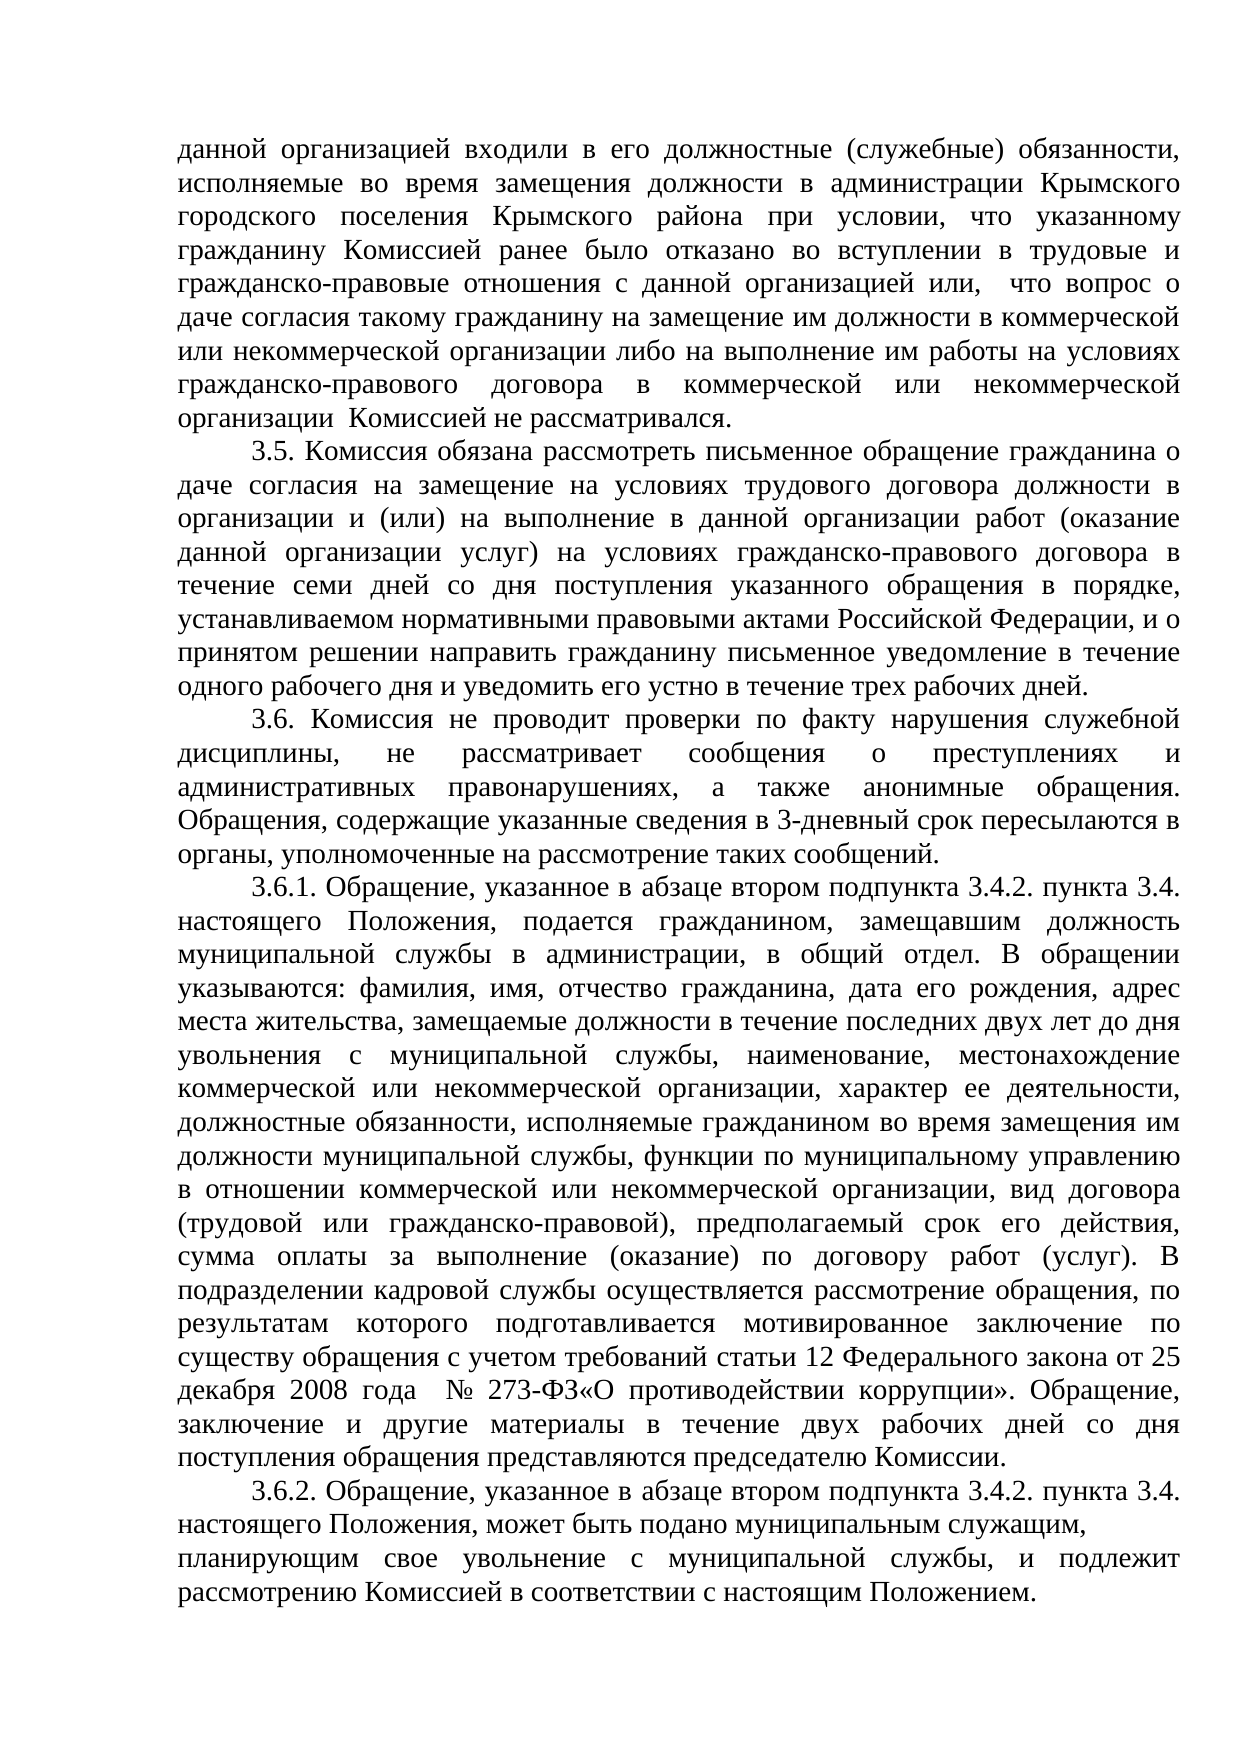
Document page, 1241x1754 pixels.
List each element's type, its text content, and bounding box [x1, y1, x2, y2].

text 3.5. Комиссия обязана рассмотреть письменное обращение гражданина о даче согласия на замещение на условиях трудового договора должности в организации и (или) на выполнение в данной организации работ (оказание данной организации услуг) на условиях гражданско-правового договора в течение семи дней со дня поступления указанного обращения в порядке, устанавливаемом нормативными правовыми актами Российской Федерации, и о принятом решении направить гражданину письменное уведомление в течение одного рабочего дня и уведомить его устно в течение трех рабочих дней. [177, 433, 1181, 702]
text 3.6.1. Обращение, указанное в абзаце втором подпункта 3.4.2. пункта 3.4. настоящего Положения, подается гражданином, замещавшим должность муниципальной службы в администрации, в общий отдел. В обращении указываются: фамилия, имя, отчество гражданина, дата его рождения, адрес места жительства, замещаемые должности в течение последних двух лет до дня увольнения с муниципальной службы, наименование, местонахождение коммерческой или некоммерческой организации, характер ее деятельности, должностные обязанности, исполняемые гражданином во время замещения им должности муниципальной службы, функции по муниципальному управлению в отношении коммерческой или некоммерческой организации, вид договора (трудовой или гражданско-правовой), предполагаемый срок его действия, сумма оплаты за выполнение (оказание) по договору работ (услуг). В подразделении кадровой службы осуществляется рассмотрение обращения, по результатам которого подготавливается мотивированное заключение по существу обращения с учетом требований статьи 12 Федерального закона от 25 декабря 2008 года № 273-ФЗ«О противодействии коррупции». Обращение, заключение и другие материалы в течение двух рабочих дней со дня поступления обращения представляются председателю Комиссии. [177, 869, 1181, 1473]
text 3.6. Комиссия не проводит проверки по факту нарушения служебной дисциплины, не рассматривает сообщения о преступлениях и административных правонарушениях, а также анонимные обращения. Обращения, содержащие указанные сведения в 3-дневный срок пересылаются в органы, уполномоченные на рассмотрение таких сообщений. [177, 702, 1181, 869]
text планирующим свое увольнение с муниципальной службы, и подлежит рассмотрению Комиссией в соответствии с настоящим Положением. [177, 1540, 1181, 1607]
text 3.6.2. Обращение, указанное в абзаце втором подпункта 3.4.2. пункта 3.4. настоящего Положения, может быть подано муниципальным служащим, [177, 1473, 1181, 1540]
text данной организацией входили в его должностные (служебные) обязанности, исполняемые во время замещения должности в администрации Крымского городского поселения Крымского района при условии, что указанному гражданину Комиссией ранее было отказано во вступлении в трудовые и гражданско-правовые отношения с данной организацией или, что вопрос о даче согласия такому гражданину на замещение им должности в коммерческой или некоммерческой организации либо на выполнение им работы на условиях гражданско-правового договора в коммерческой или некоммерческой организации Комиссией не рассматривался. [177, 131, 1181, 433]
